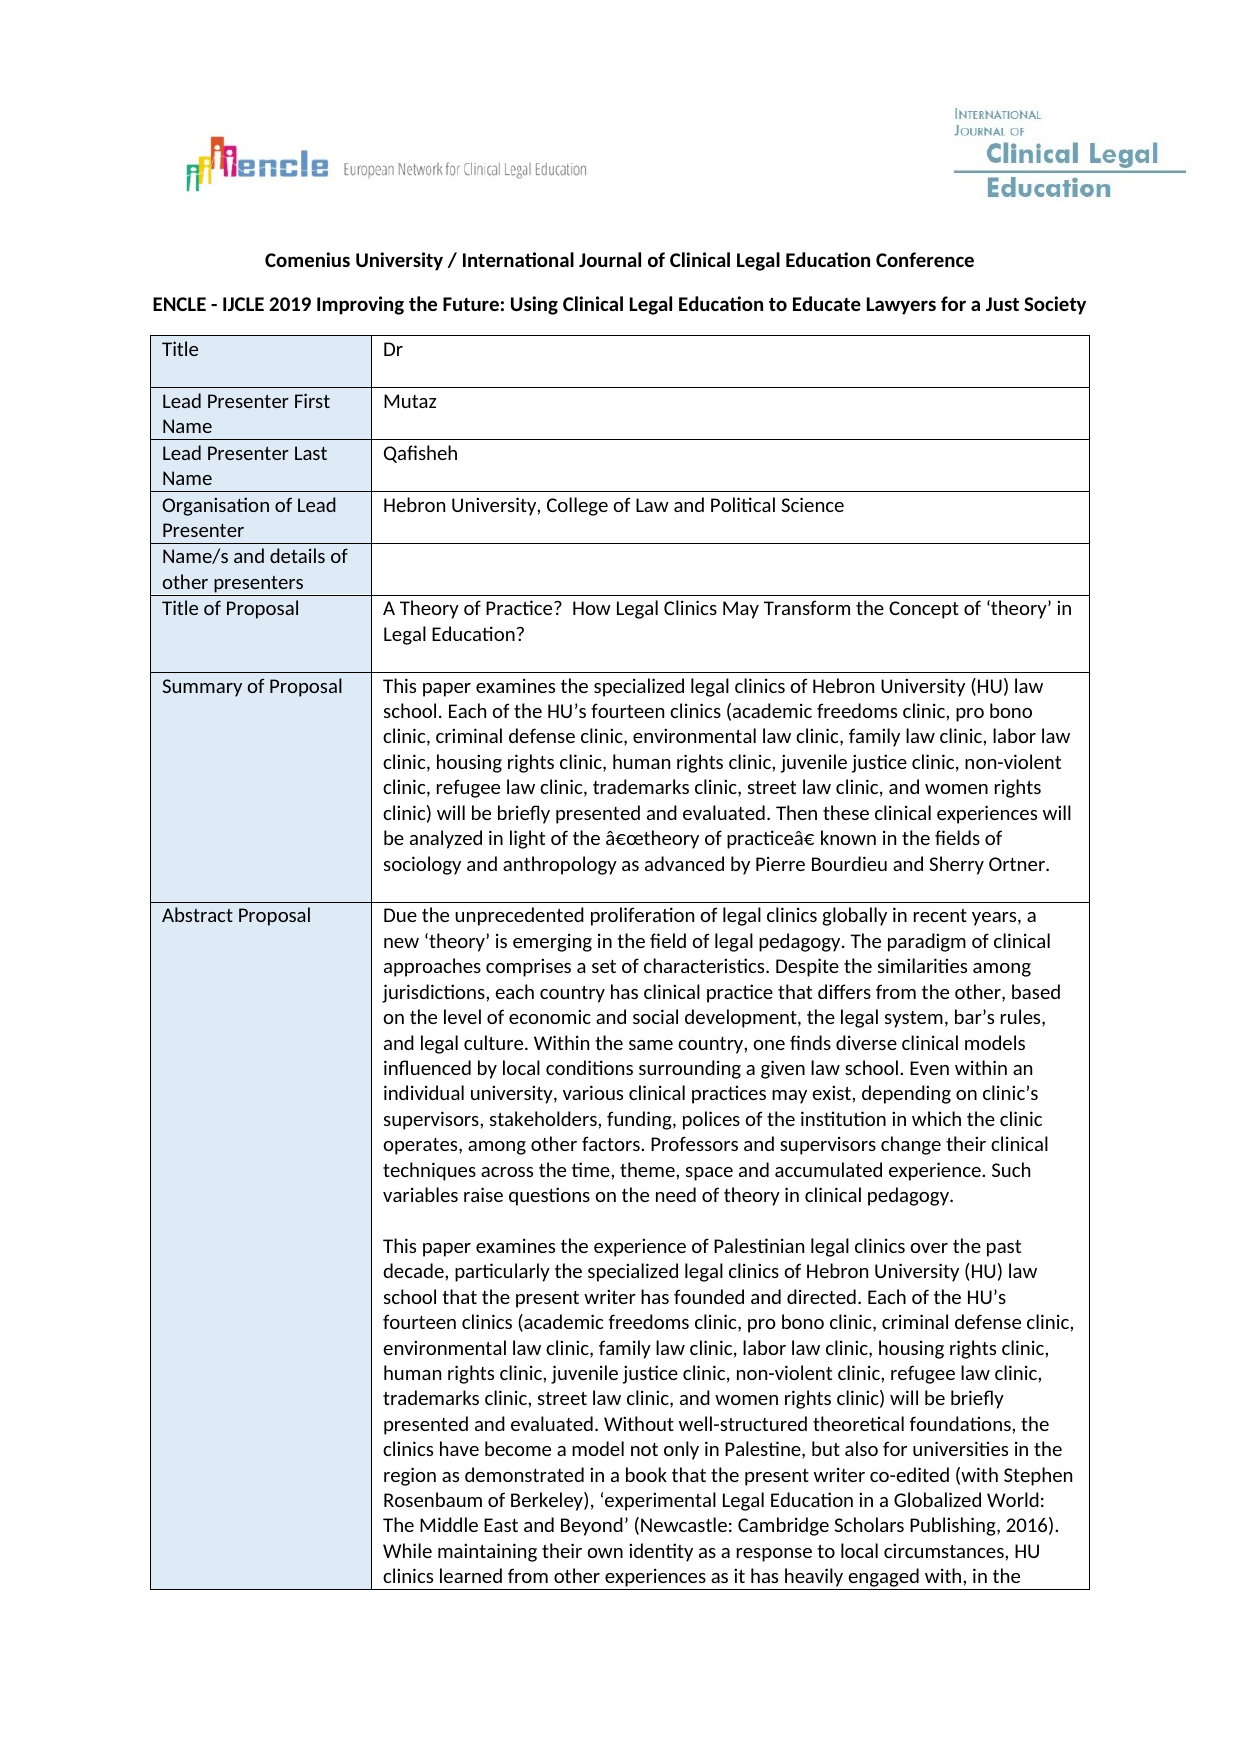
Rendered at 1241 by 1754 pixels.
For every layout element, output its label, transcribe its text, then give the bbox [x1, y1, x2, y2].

table_cell This paper examines the specialized legal clinics of Hebron University (HU) law school. Each of the HU’s fourteen clinics (academic freedoms clinic, pro bono clinic, criminal defense clinic, environmental law clinic, family law clinic, labor law clinic, housing rights clinic, human rights clinic, juvenile justice clinic, non-violent clinic, refugee law clinic, trademarks clinic, street law clinic, and women rights clinic) will be briefly presented and evaluated. Then these clinical experiences will be analyzed in light of the â€œtheory of practiceâ€ known in the fields of sociology and anthropology as advanced by Pierre Bourdieu and Sherry Ortner. [372, 673, 1089, 902]
text ENCLE - IJCLE 2019 Improving the Future: Using Clinical Legal Education to Educate Lawyers for a Just Society [150, 291, 1090, 317]
table_cell Hebron University, College of Law and Political Science [372, 492, 1089, 543]
table_cell Lead Presenter Last Name [151, 440, 371, 491]
table_header Dr [372, 336, 1089, 387]
table_cell Organisation of Lead Presenter [151, 492, 371, 543]
table_cell Abstract Proposal [151, 903, 371, 1589]
table_cell Lead Presenter First Name [151, 388, 371, 439]
table_cell Name/s and details of other presenters [151, 544, 371, 594]
table_cell [372, 544, 1089, 594]
table_cell Qafisheh [372, 440, 1089, 491]
table_header Title [151, 336, 371, 387]
text Comenius University / International Journal of Clinical Legal Education Conference [150, 247, 1090, 272]
table_cell Mutaz [372, 388, 1089, 439]
picture [150, 73, 1214, 219]
table_cell Summary of Proposal [151, 673, 371, 902]
table_cell A Theory of Practice? How Legal Clinics May Transform the Concept of ‘theory’ in Legal Education? [372, 596, 1089, 672]
table_cell Title of Proposal [151, 596, 371, 672]
